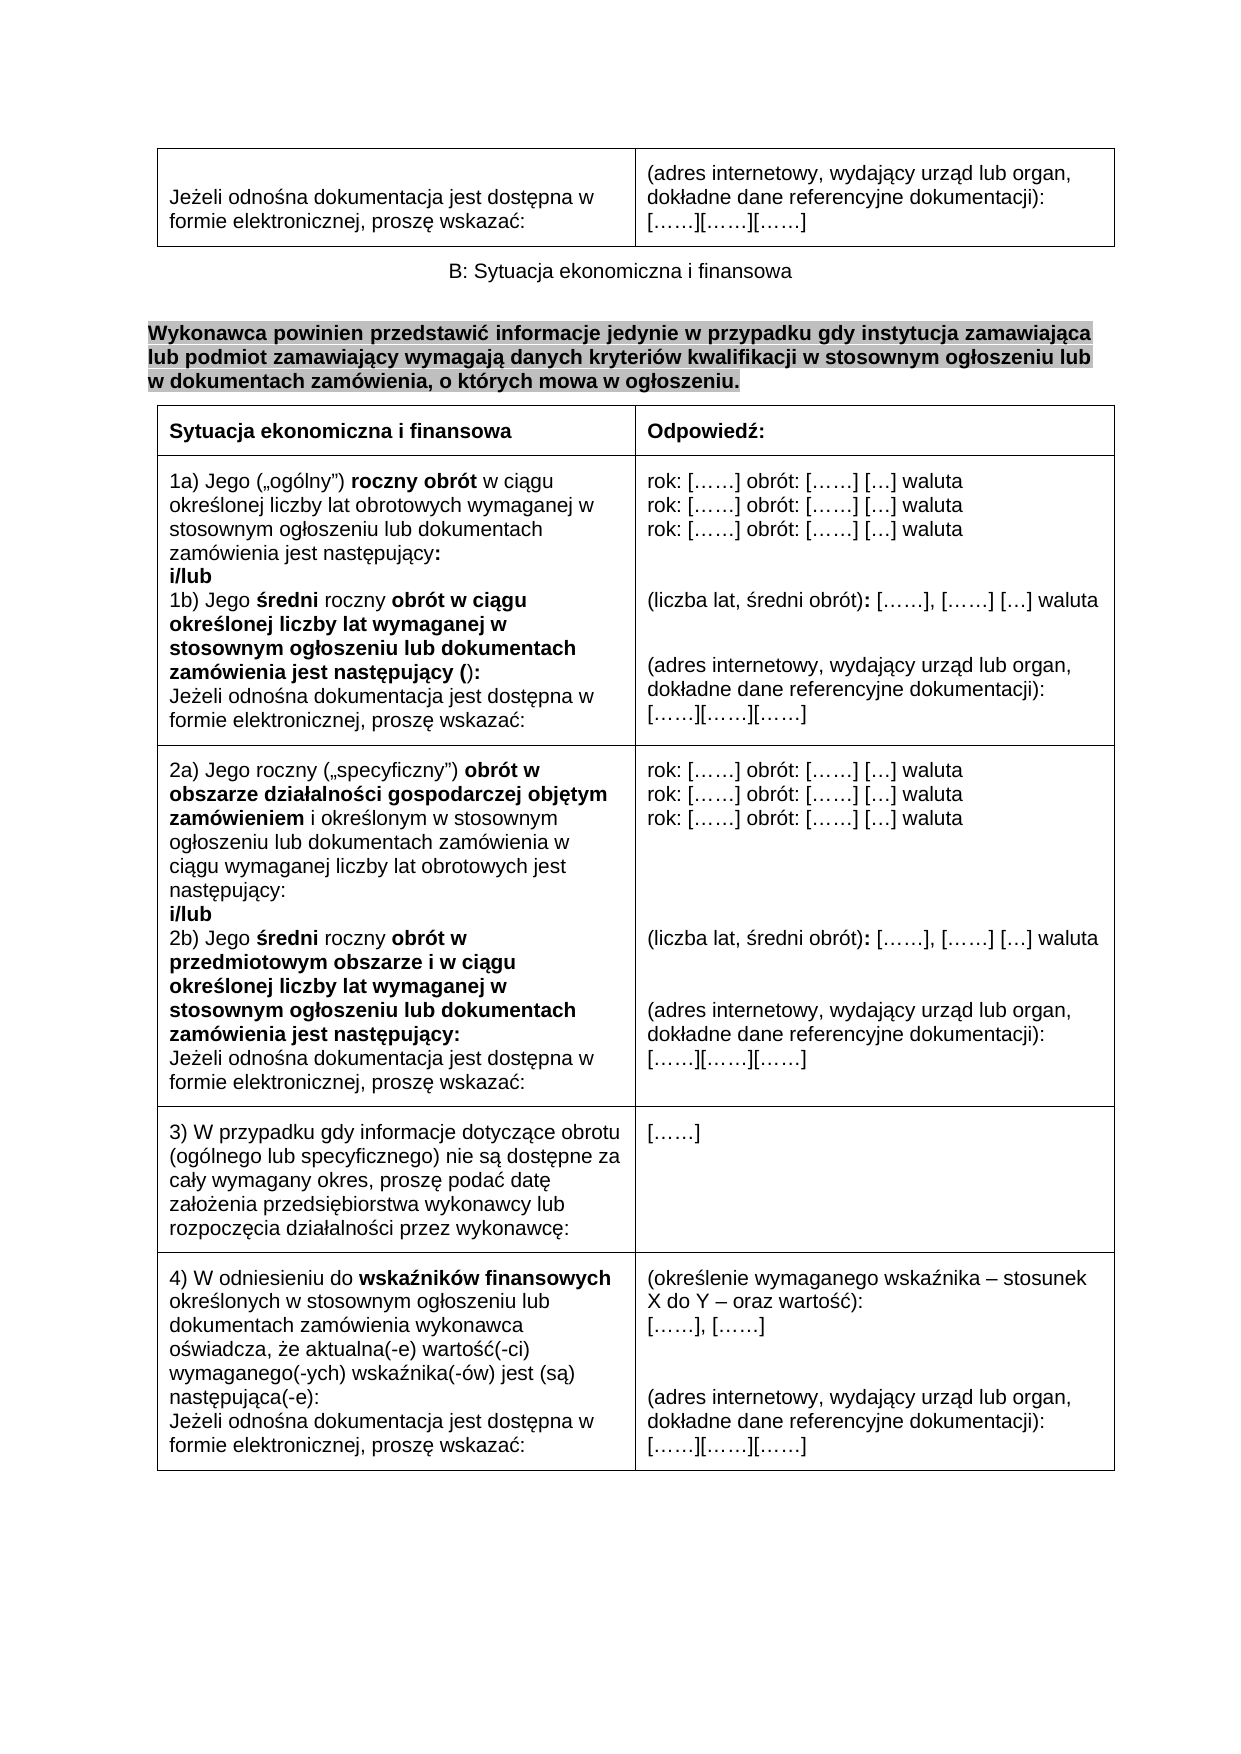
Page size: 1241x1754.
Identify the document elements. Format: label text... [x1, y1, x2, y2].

text B: Sytuacja ekonomiczna i finansowa [148, 259, 1093, 283]
table_cell rok: [……] obrót: [……] […] waluta rok: [……] obrót: [……] […] waluta rok: [……] obrót: [……] […] waluta (liczba lat, średni obrót): [……], [……] […] waluta (adres internetowy, wydający urząd lub organ, dokładne dane referencyjne dokumentacji): [……][……][……] [636, 746, 1114, 1106]
table_cell [……] [636, 1107, 1114, 1252]
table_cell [636, 149, 1114, 246]
table_header Odpowiedź: [636, 406, 1114, 455]
table_cell 1a) Jego („ogólny”) roczny obrót w ciągu określonej liczby lat obrotowych wymaganej w stosownym ogłoszeniu lub dokumentach zamówienia jest następujący: i/lub 1b) Jego średni roczny obrót w ciągu określonej liczby lat wymaganej w stosownym ogłoszeniu lub dokumentach zamówienia jest następujący (): Jeżeli odnośna dokumentacja jest dostępna w formie elektronicznej, proszę wskazać: [158, 456, 635, 744]
table_cell (określenie wymaganego wskaźnika – stosunek X do Y – oraz wartość): [……], [……] (adres internetowy, wydający urząd lub organ, dokładne dane referencyjne dokumentacji): [……][……][……] [636, 1253, 1114, 1469]
text Wykonawca powinien przedstawić informacje jedynie w przypadku gdy instytucja zamawiająca lub podmiot zamawiający wymagają danych kryteriów kwalifikacji w stosownym ogłoszeniu lub w dokumentach zamówienia, o których mowa w ogłoszeniu. [148, 368, 1093, 392]
table_cell rok: [……] obrót: [……] […] waluta rok: [……] obrót: [……] […] waluta rok: [……] obrót: [……] […] waluta (liczba lat, średni obrót): [……], [……] […] waluta (adres internetowy, wydający urząd lub organ, dokładne dane referencyjne dokumentacji): [……][……][……] [636, 456, 1114, 744]
table_cell 2a) Jego roczny („specyficzny”) obrót w obszarze działalności gospodarczej objętym zamówieniem i określonym w stosownym ogłoszeniu lub dokumentach zamówienia w ciągu wymaganej liczby lat obrotowych jest następujący: i/lub 2b) Jego średni roczny obrót w przedmiotowym obszarze i w ciągu określonej liczby lat wymaganej w stosownym ogłoszeniu lub dokumentach zamówienia jest następujący: Jeżeli odnośna dokumentacja jest dostępna w formie elektronicznej, proszę wskazać: [158, 746, 635, 1106]
table_cell 4) W odniesieniu do wskaźników finansowych określonych w stosownym ogłoszeniu lub dokumentach zamówienia wykonawca oświadcza, że aktualna(-e) wartość(-ci) wymaganego(-ych) wskaźnika(-ów) jest (są) następująca(-e): Jeżeli odnośna dokumentacja jest dostępna w formie elektronicznej, proszę wskazać: [158, 1253, 635, 1469]
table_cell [158, 149, 635, 246]
table_cell 3) W przypadku gdy informacje dotyczące obrotu (ogólnego lub specyficznego) nie są dostępne za cały wymagany okres, proszę podać datę założenia przedsiębiorstwa wykonawcy lub rozpoczęcia działalności przez wykonawcę: [158, 1107, 635, 1252]
table_header Sytuacja ekonomiczna i finansowa [158, 406, 635, 455]
